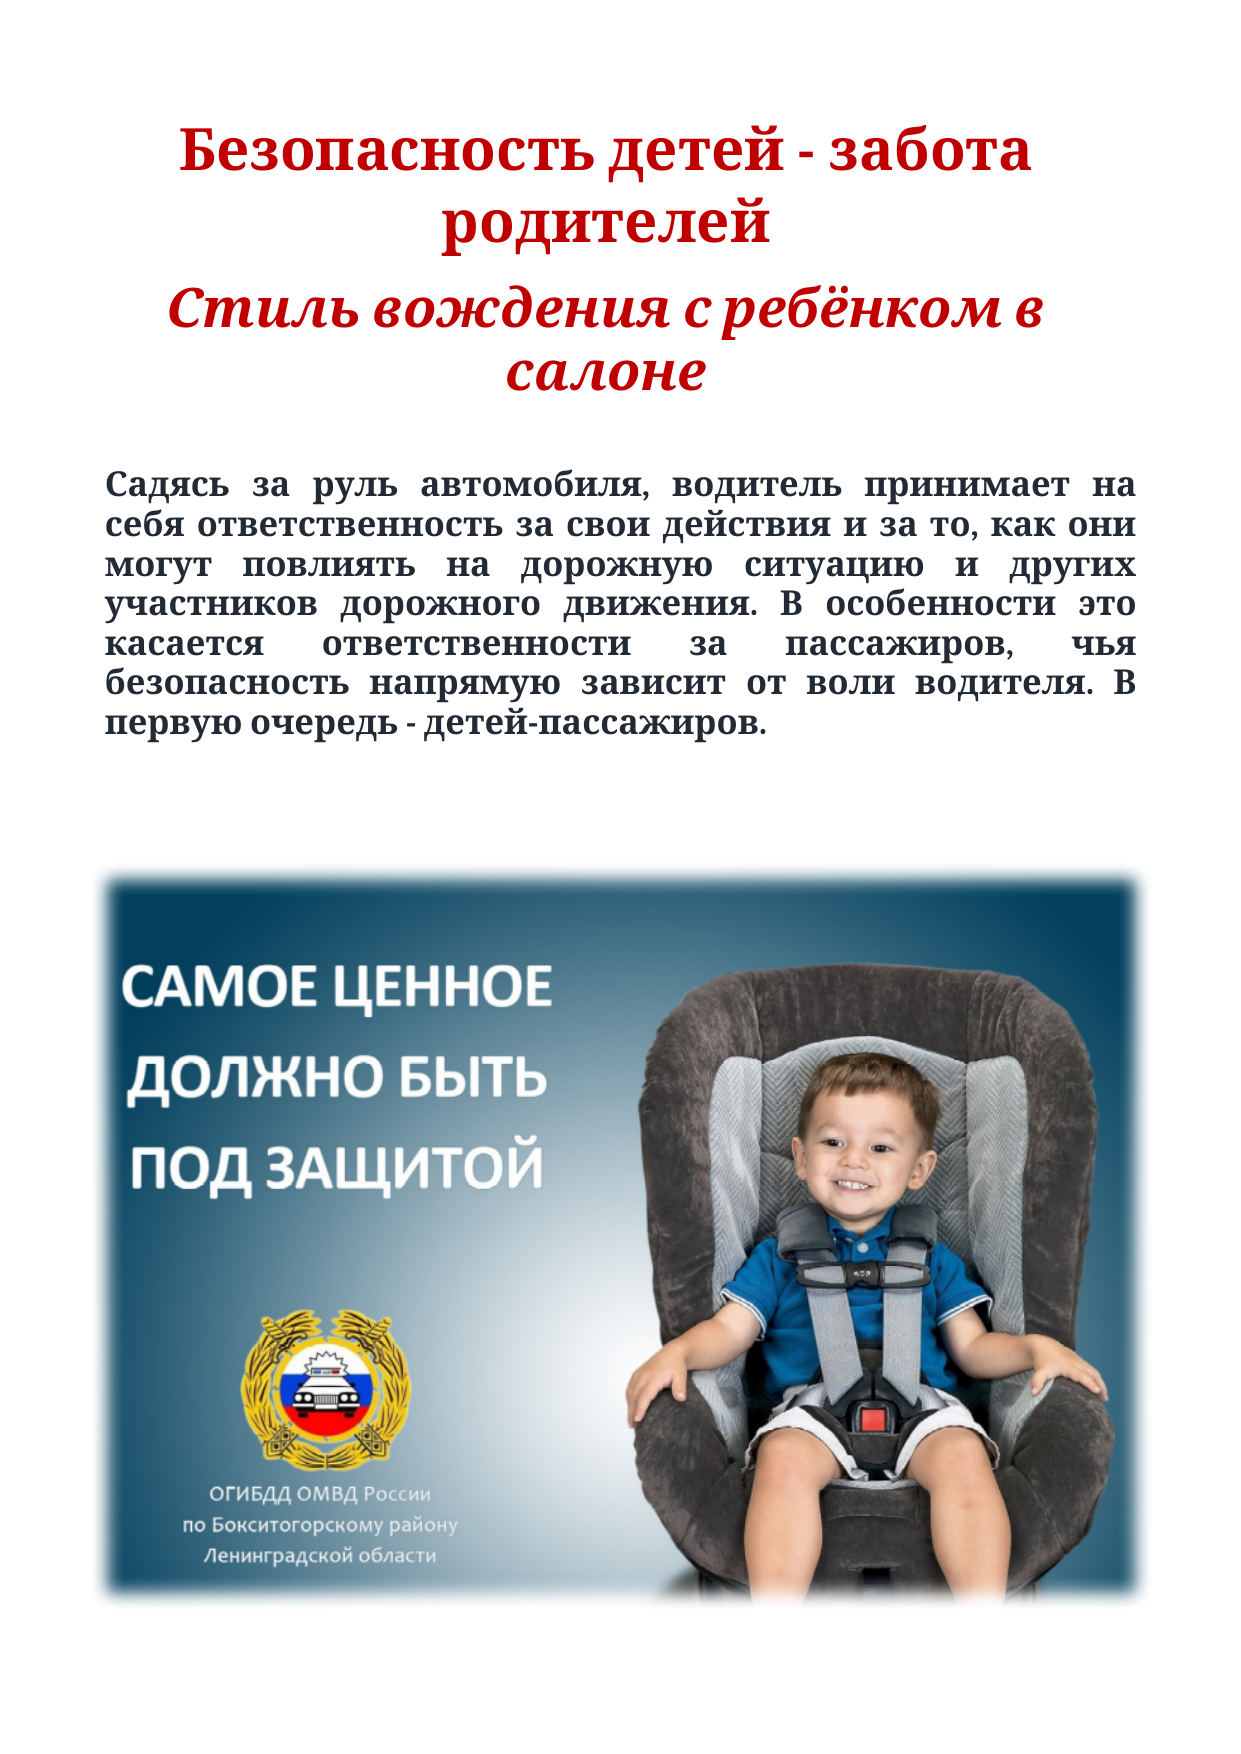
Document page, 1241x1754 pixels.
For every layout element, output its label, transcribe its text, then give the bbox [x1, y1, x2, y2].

picture [119, 891, 1124, 1582]
text Стиль вождения с ребёнком в салоне [75, 279, 1137, 403]
text Садясь за руль автомобиля, водитель принимает на себя ответственность за свои действия и за то, как они могут повлиять на дорожную ситуацию и других участников дорожного движения. В особенности это касается ответственности за пассажиров, чья безопасность напрямую зависит от воли водителя. В первую очередь - детей-пассажиров. [104, 466, 1137, 743]
text Безопасность детей - забота родителей [75, 117, 1137, 257]
